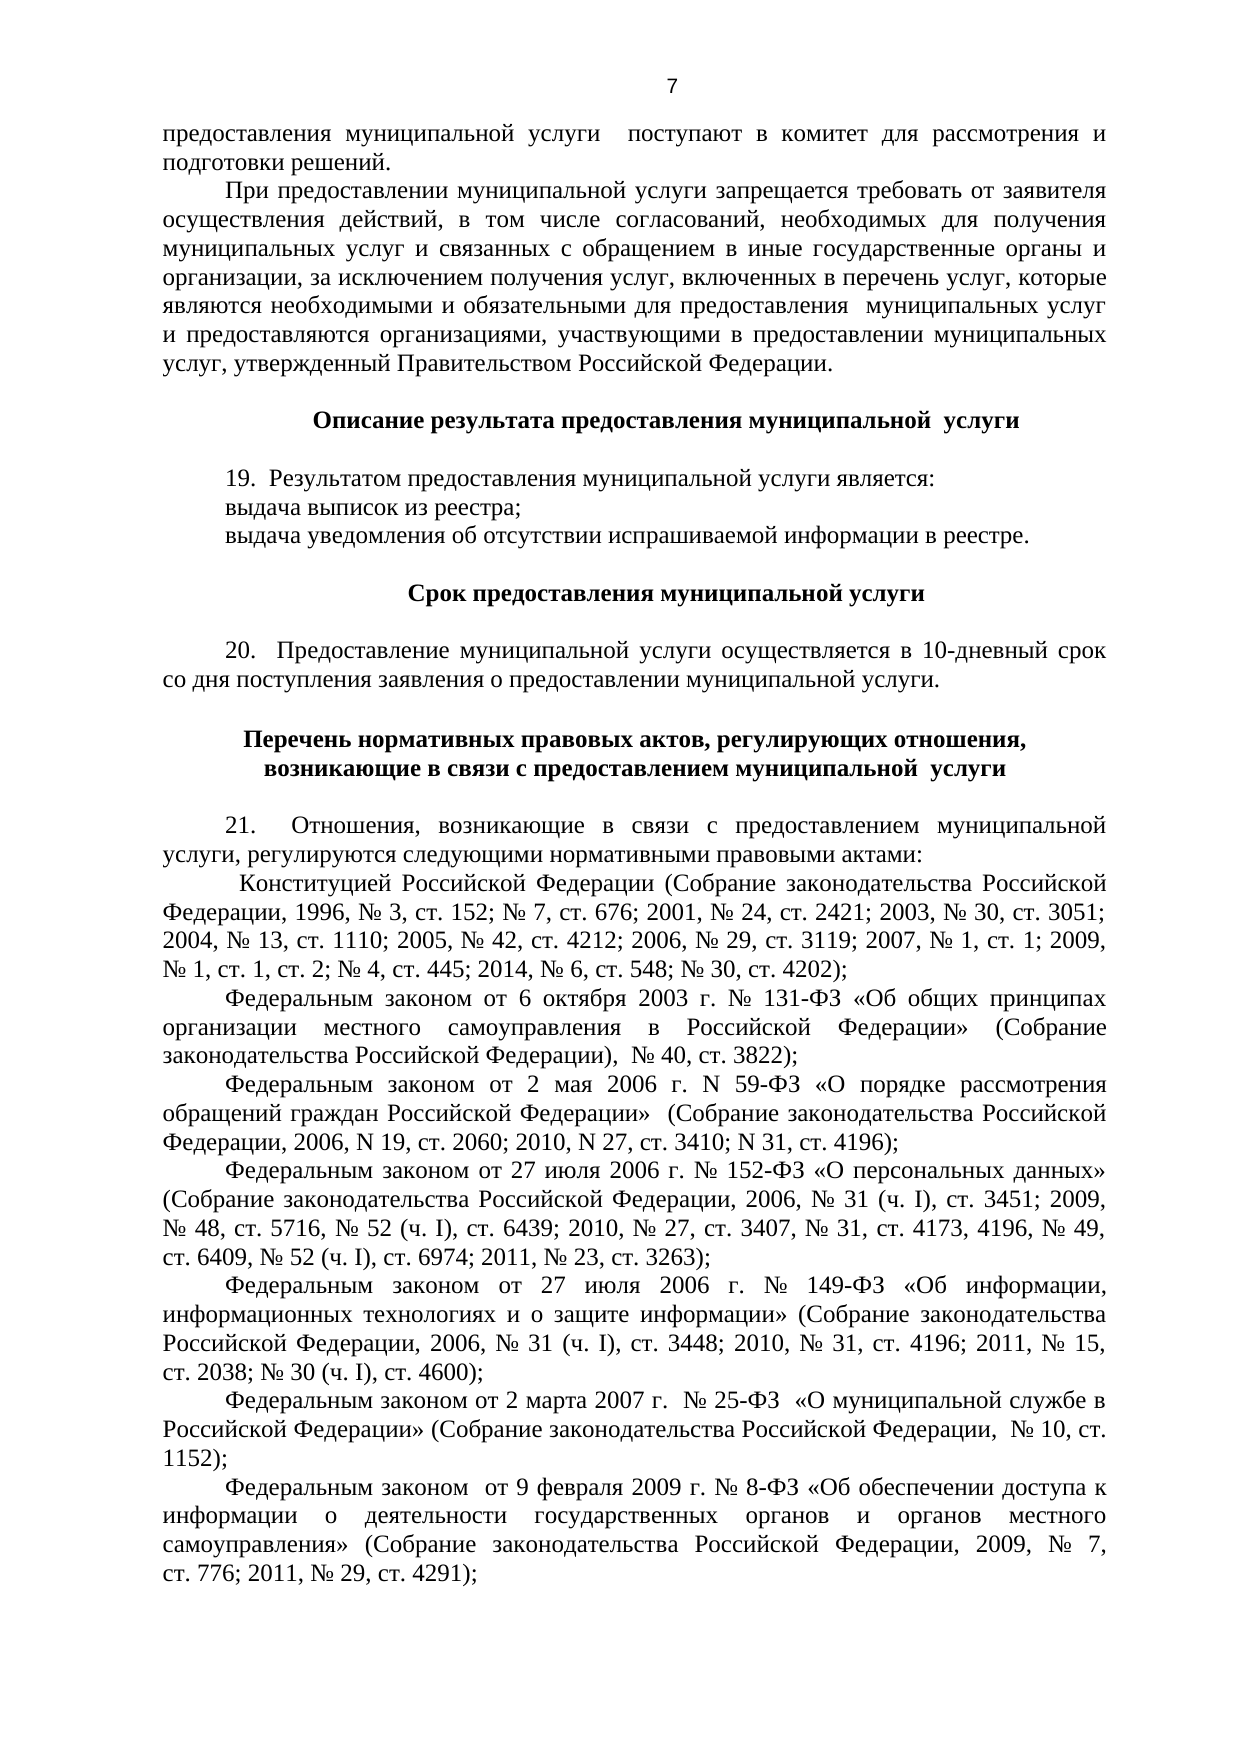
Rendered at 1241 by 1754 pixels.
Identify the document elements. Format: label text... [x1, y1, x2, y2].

text выдача уведомления об отсутствии испрашиваемой информации в реестре. [162, 521, 1107, 549]
text Федеральным законом от 2 марта . № 25-ФЗ «О муниципальной службе в Российской Федерации» (Собрание законодательства Российской Федерации, № 10, ст. 1152); [162, 1386, 1107, 1472]
text Перечень нормативных правовых актов, регулирующих отношения, возникающие в связи с предоставлением муниципальной услуги [162, 724, 1107, 782]
text 19. Результатом предоставления муниципальной услуги является: [162, 463, 1105, 492]
text 20. Предоставление муниципальной услуги осуществляется в 10-дневный срок со дня поступления заявления о предоставлении муниципальной услуги. [162, 636, 1107, 693]
text Федеральным законом от 27 июля . № 152-ФЗ «О персональных данных» (Собрание законодательства Российской Федерации, 2006, № 31 (ч. I), ст. 3451; 2009, № 48, ст. 5716, № 52 (ч. I), ст. 6439; 2010, № 27, ст. 3407, № 31, ст. 4173, 4196, № 49, ст. 6409, № 52 (ч. I), ст. 6974; 2011, № 23, ст. 3263); [162, 1156, 1107, 1271]
text выдача выписок из реестра; [162, 492, 1105, 521]
text Описание результата предоставления муниципальной услуги [162, 406, 1107, 434]
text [162, 118, 1107, 176]
text Федеральным законом от 6 октября . № 131-ФЗ «Об общих принципах организации местного самоуправления в Российской Федерации» (Собрание законодательства Российской Федерации), № 40, ст. 3822); [162, 983, 1107, 1069]
text При предоставлении муниципальной услуги запрещается требовать от заявителя осуществления действий, в том числе согласований, необходимых для получения муниципальных услуг и связанных с обращением в иные государственные органы и организации, за исключением получения услуг, включенных в перечень услуг, которые являются необходимыми и обязательными для предоставления муниципальных услуг и предоставляются организациями, участвующими в предоставлении муниципальных услуг, утвержденный Правительством Российской Федерации. [162, 176, 1107, 377]
text Федеральным законом от 2 мая . N 59-ФЗ «О порядке рассмотрения обращений граждан Российской Федерации» (Собрание законодательства Российской Федерации, 2006, N 19, ст. 2060; 2010, N 27, ст. 3410; N 31, ст. 4196); [162, 1069, 1107, 1156]
text Федеральным законом от 27 июля . № 149-ФЗ «Об информации, информационных технологиях и о защите информации» (Собрание законодательства Российской Федерации, 2006, № 31 (ч. I), ст. 3448; 2010, № 31, ст. 4196; 2011, № 15, ст. 2038; № 30 (ч. I), ст. 4600); [162, 1271, 1107, 1386]
text Срок предоставления муниципальной услуги [162, 578, 1107, 607]
text Федеральным законом от 9 февраля . № 8-ФЗ «Об обеспечении доступа к информации о деятельности государственных органов и органов местного самоуправления» (Собрание законодательства Российской Федерации, 2009, № 7, ст. 776; 2011, № 29, ст. 4291); [162, 1472, 1107, 1587]
text Конституцией Российской Федерации (Собрание законодательства Российской Федерации, 1996, № 3, ст. 152; № 7, ст. 676; 2001, № 24, ст. 2421; 2003, № 30, ст. 3051; 2004, № 13, ст. 1110; 2005, № 42, ст. 4212; 2006, № 29, ст. 3119; 2007, № 1, ст. 1; 2009, № 1, ст. 1, ст. 2; № 4, ст. 445; 2014, № 6, ст. 548; № 30, ст. 4202); [162, 868, 1107, 983]
text 21. Отношения, возникающие в связи с предоставлением муниципальной услуги, регулируются следующими нормативными правовыми актами: [162, 811, 1107, 868]
